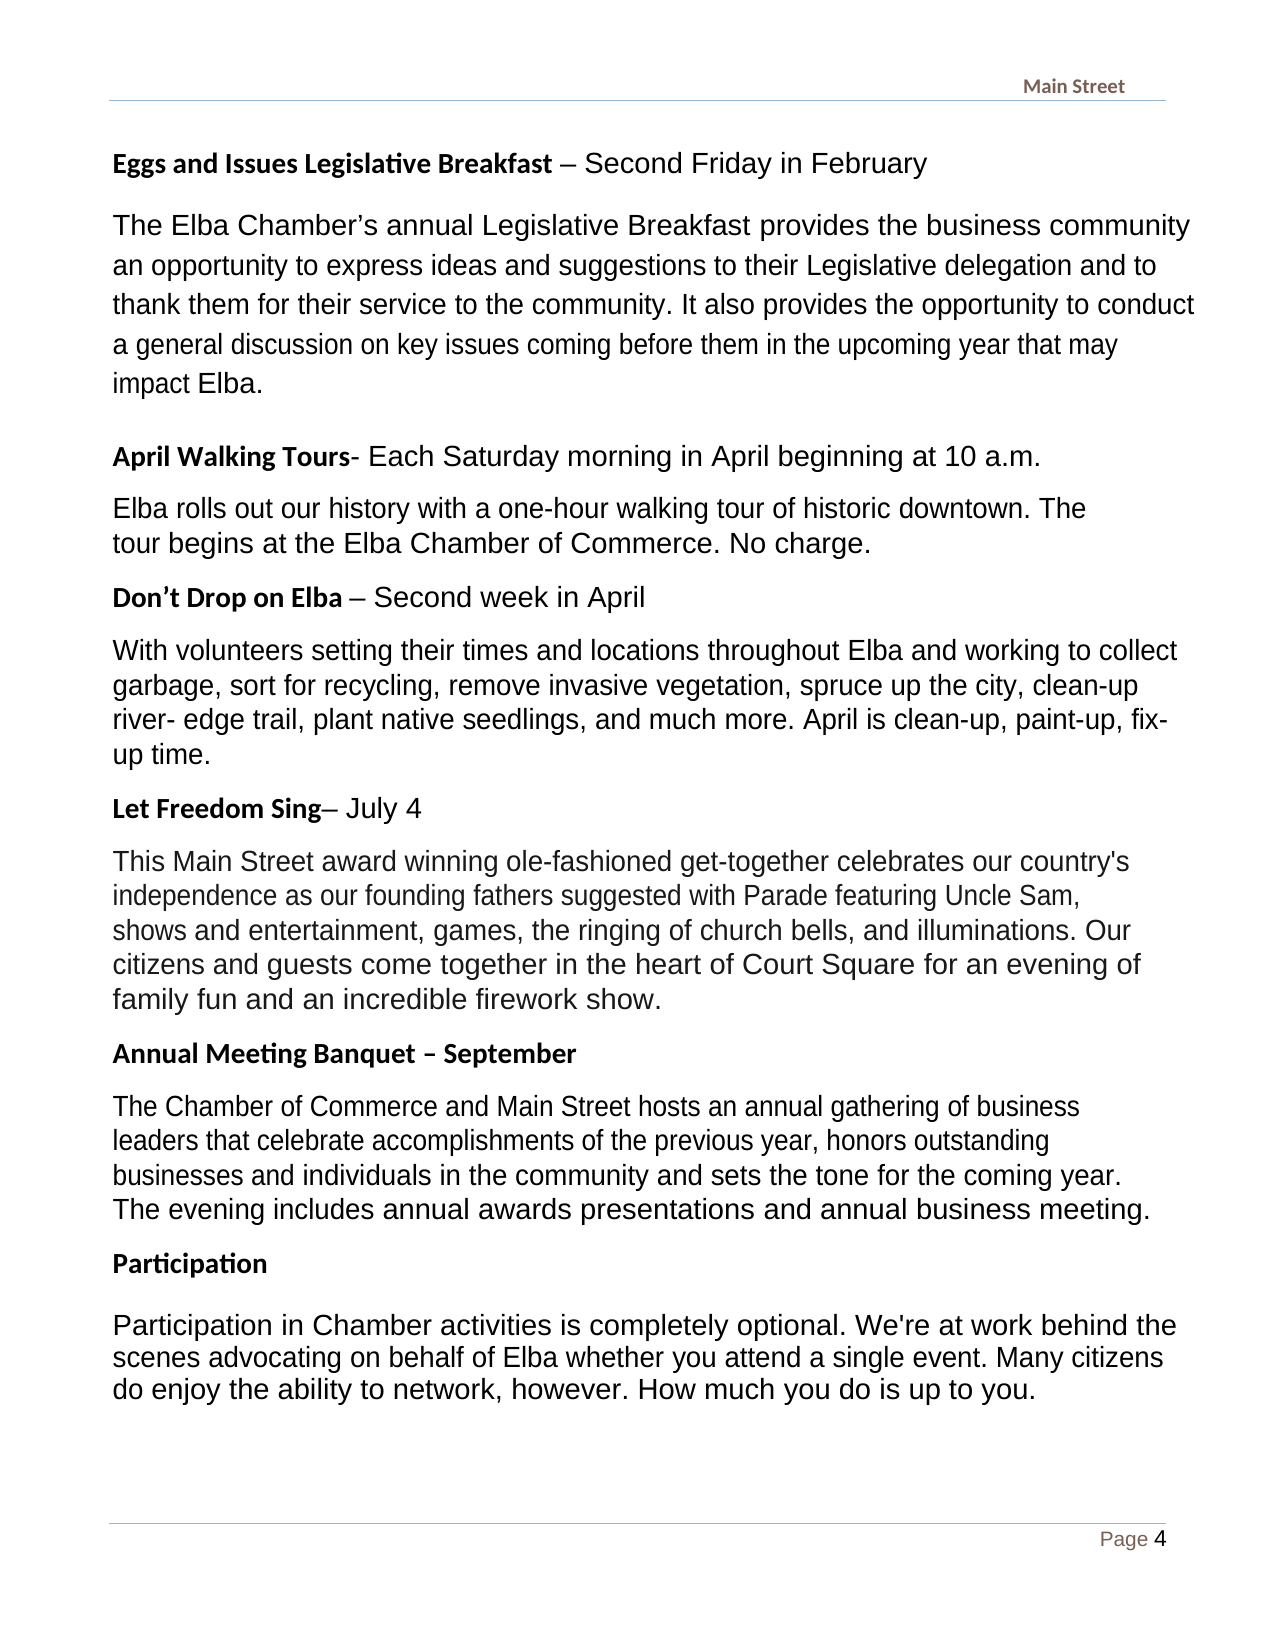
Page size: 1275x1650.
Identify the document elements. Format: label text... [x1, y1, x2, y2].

text The Elba Chamber’s annual Legislative Breakfast provides the business community [112, 208, 1198, 241]
text Participation in Chamber activities is completely optional. We're at work behind the scenes advocating on behalf of Elba whether you attend a single event. Many citizens do enjoy the ability to network, however. How much you do is up to you. [112, 1310, 1198, 1406]
text The Chamber of Commerce and Main Street hosts an annual gathering of business leaders that celebrate accomplishments of the previous year, honors outstanding businesses and individuals in the community and sets the tone for the coming year. The evening includes annual awards presentations and annual business meeting. [112, 1089, 1159, 1226]
text Let Freedom Sing– July 4 [112, 790, 1198, 825]
text Don’t Drop on Elba – Second week in April [112, 579, 1198, 615]
text This Main Street award winning ole-fashioned get-together celebrates our country's independence as our founding fathers suggested with Parade featuring Uncle Sam, shows and entertainment, games, the ringing of church bells, and illuminations. Our citizens and guests come together in the heart of Court Square for an evening of family fun and an incredible firework show. [112, 844, 1152, 1015]
subtitle Annual Meeting Banquet – September [112, 1035, 1198, 1070]
subtitle Participation [112, 1245, 1198, 1281]
text Eggs and Issues Legislative Breakfast – Second Friday in February [112, 145, 1198, 181]
text an opportunity to express ideas and suggestions to their Legislative delegation and to thank them for their service to the community. It also provides the opportunity to conduct a general discussion on key issues coming before them in the upcoming year that may impact Elba. [112, 248, 1198, 400]
text With volunteers setting their times and locations throughout Elba and working to collect garbage, sort for recycling, remove invasive vegetation, spruce up the city, clean-up river- edge trail, plant native seedlings, and much more. April is clean-up, paint-up, fix-up time. [112, 633, 1198, 770]
text Elba rolls out our history with a one-hour walking tour of historic downtown. The tour begins at the Elba Chamber of Commerce. No charge. [112, 492, 1137, 559]
text April Walking Tours- Each Saturday morning in April beginning at 10 a.m. [112, 438, 1198, 473]
